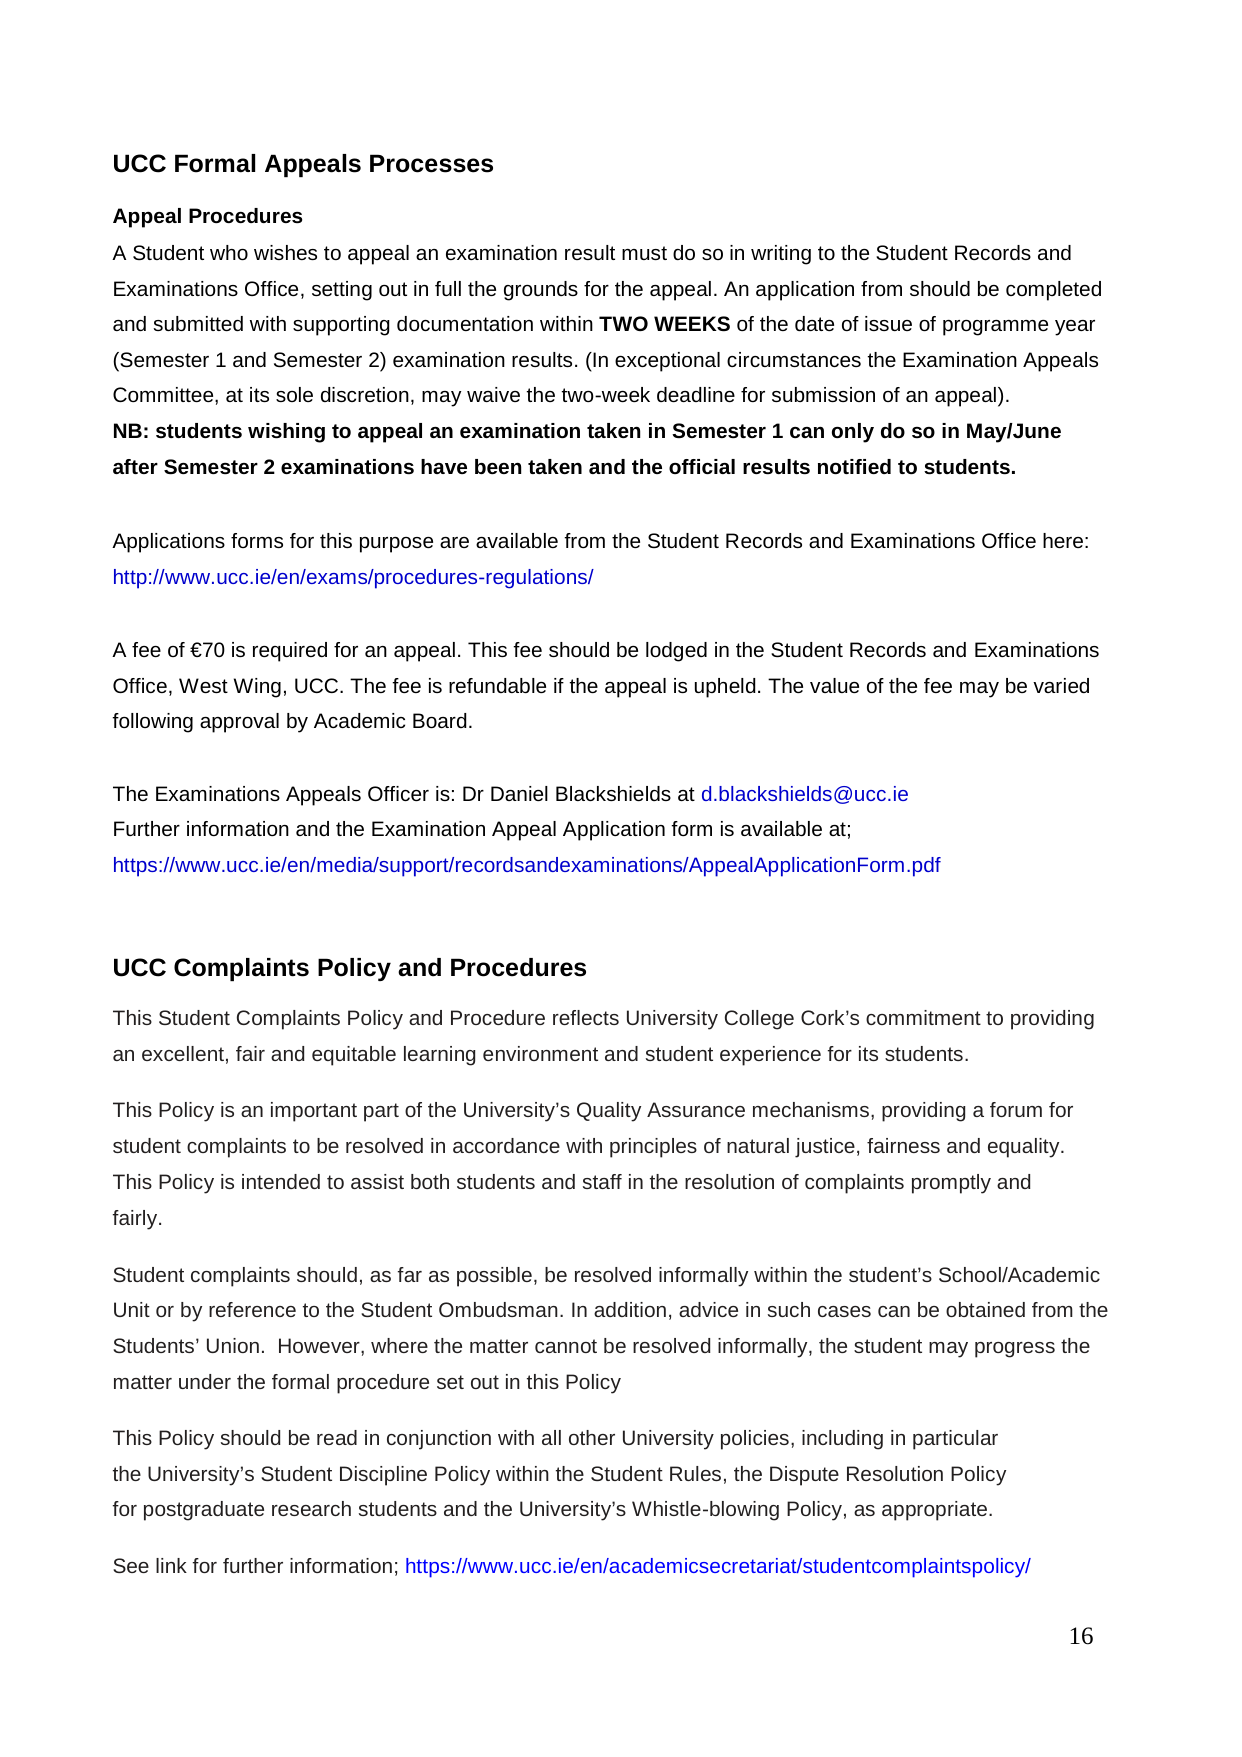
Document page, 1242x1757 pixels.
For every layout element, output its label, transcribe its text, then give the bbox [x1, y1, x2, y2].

text This Policy is an important part of the University’s Quality Assurance mechanisms, providing a forum for student complaints to be resolved in accordance with principles of natural justice, fairness and equality. This Policy is intended to assist both students and staff in the resolution of complaints promptly and fairly. [112, 1098, 1087, 1230]
text See link for further information; https://www.ucc.ie/en/academicsecretariat/studentcomplaintspolicy/ [112, 1553, 1119, 1577]
text an excellent, fair and equitable learning environment and student experience for its students. [112, 1042, 1119, 1066]
text This Student Complaints Policy and Procedure reflects University College Cork’s commitment to providing [112, 1006, 1119, 1030]
text Applications forms for this purpose are available from the Student Records and Examinations Office here: [112, 529, 1119, 553]
text UCC Complaints Policy and Procedures [112, 953, 1119, 982]
text http://www.ucc.ie/en/exams/procedures-regulations/ [112, 565, 1119, 589]
text Appeal Procedures [112, 203, 1119, 227]
text UCC Formal Appeals Processes [112, 149, 1119, 178]
text A Student who wishes to appeal an examination result must do so in writing to the Student Records and Examinations Office, setting out in full the grounds for the appeal. An application from should be completed and submitted with supporting documentation within TWO WEEKS of the date of issue of programme year (Semester 1 and Semester 2) examination results. (In exceptional circumstances the Examination Appeals Committee, at its sole discretion, may waive the two-week deadline for submission of an appeal). [112, 241, 1102, 407]
text A fee of €70 is required for an appeal. This fee should be lodged in the Student Records and Examinations Office, West Wing, UCC. The fee is refundable if the appeal is upheld. The value of the fee may be varied following approval by Academic Board. [112, 638, 1101, 733]
text The Examinations Appeals Officer is: Dr Daniel Blackshields at d.blackshields@ucc.ie Further information and the Examination Appeal Application form is available at; https://www.ucc.ie/en/media/support/recordsandexaminations/AppealApplicationForm.pdf [112, 781, 942, 877]
text NB: students wishing to appeal an examination taken in Semester 1 can only do so in May/June after Semester 2 examinations have been taken and the official results notified to students. [112, 419, 1064, 479]
text This Policy should be read in conjunction with all other University policies, including in particular the University’s Student Discipline Policy within the Student Rules, the Dispute Resolution Policy for postgraduate research students and the University’s Whistle-blowing Policy, as appropriate. [112, 1426, 1033, 1521]
text Student complaints should, as far as possible, be resolved informally within the student’s School/Academic Unit or by reference to the Student Ombudsman. In addition, advice in such cases can be obtained from the Students’ Union. However, where the matter cannot be resolved informally, the student may progress the matter under the formal procedure set out in this Policy [112, 1263, 1110, 1393]
